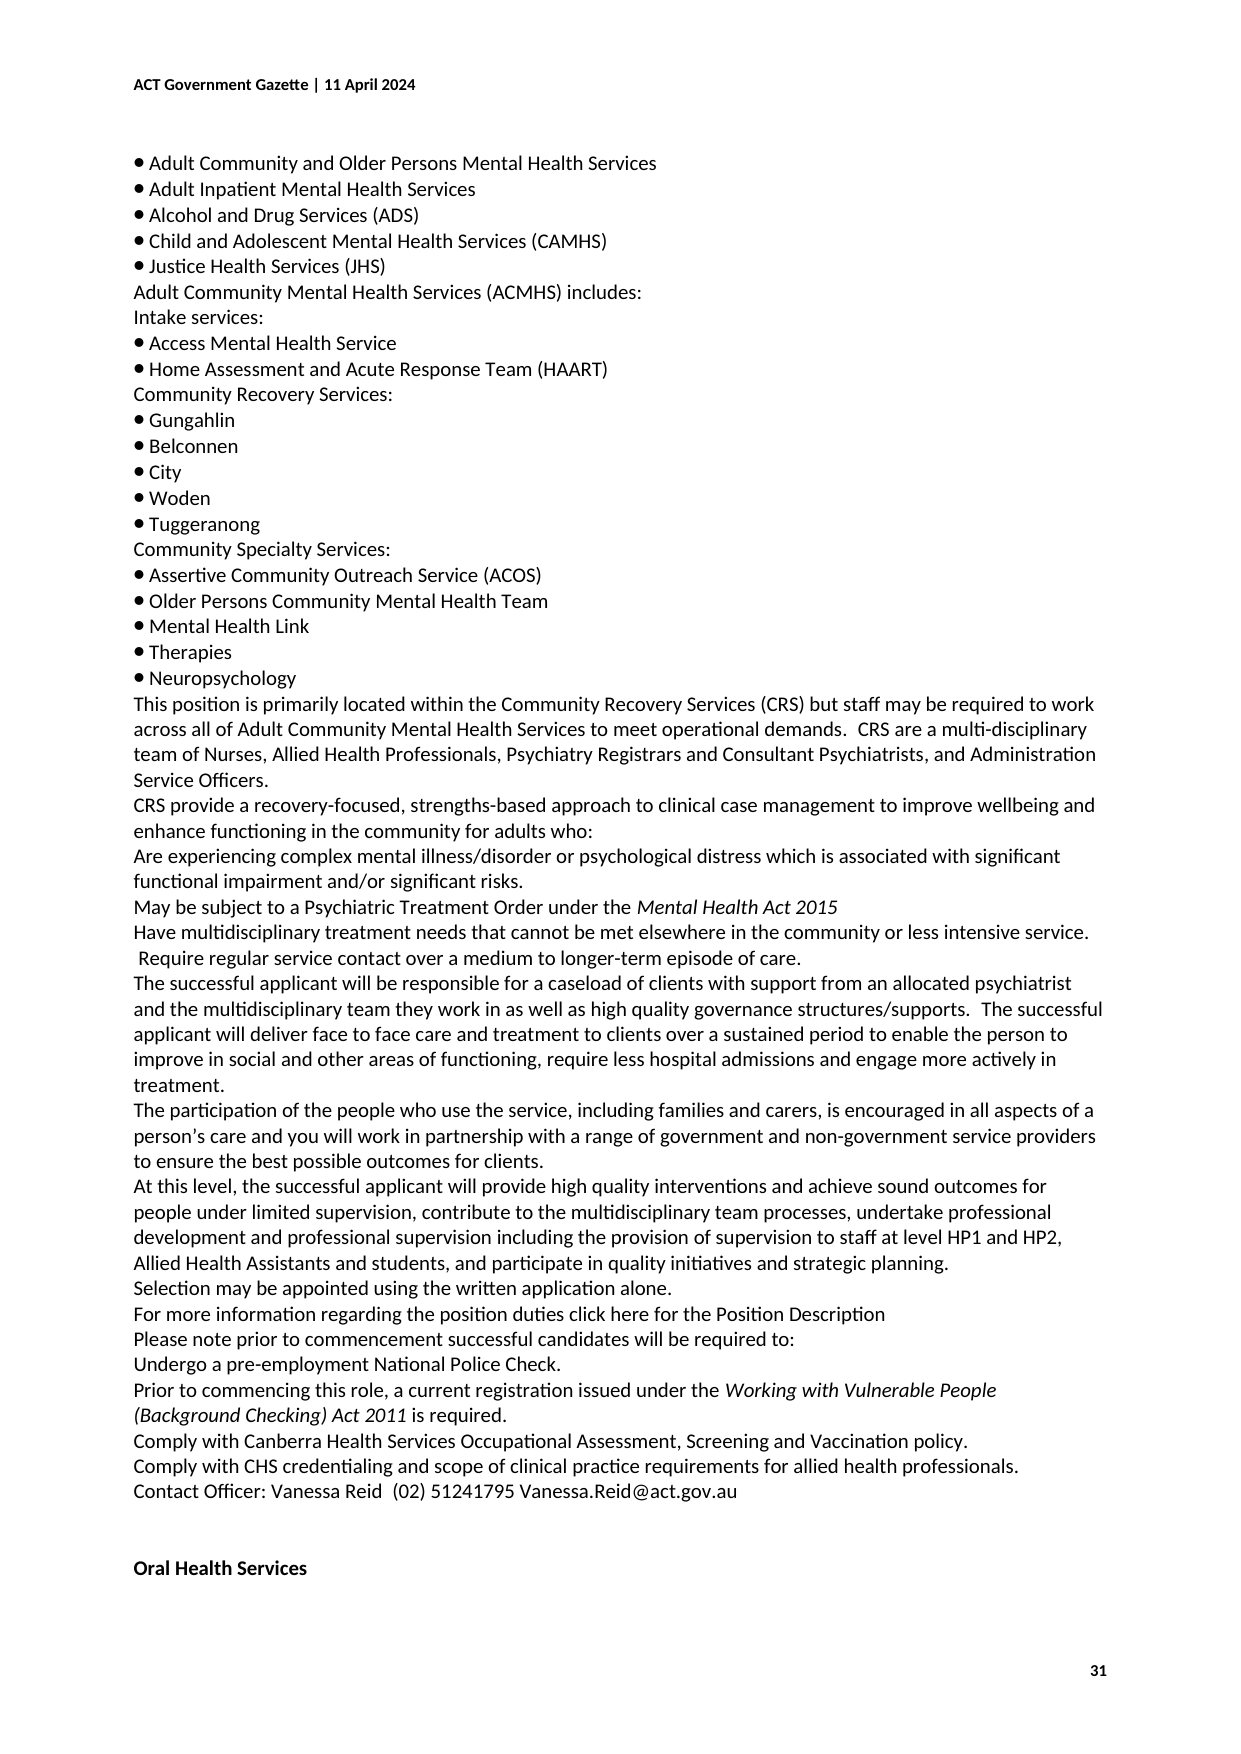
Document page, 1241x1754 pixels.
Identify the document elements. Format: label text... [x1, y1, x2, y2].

text May be subject to a Psychiatric Treatment Order under the Mental Health Act 2015 [133, 894, 1107, 919]
text Undergo a pre-employment National Police Check. [133, 1352, 1107, 1377]
text For more information regarding the position duties click here for the Position Description [133, 1301, 1107, 1326]
text ⦁ Adult Inpatient Mental Health Services [133, 176, 1107, 202]
text Community Specialty Services: [133, 536, 1107, 562]
text ⦁ Assertive Community Outreach Service (ACOS) [133, 562, 1107, 587]
text Please note prior to commencement successful candidates will be required to: [133, 1326, 1107, 1352]
text ⦁ Neuropsychology [133, 665, 1107, 691]
text ⦁ City [133, 459, 1107, 484]
text Oral Health Services [133, 1555, 1107, 1580]
text ⦁ Home Assessment and Acute Response Team (HAART) [133, 356, 1107, 382]
text Are experiencing complex mental illness/disorder or psychological distress which is associated with significant functional impairment and/or significant risks. [133, 843, 1107, 894]
text ⦁ Older Persons Community Mental Health Team [133, 587, 1107, 613]
text Intake services: [133, 304, 1107, 330]
text ⦁ Alcohol and Drug Services (ADS) [133, 202, 1107, 227]
text ⦁ Justice Health Services (JHS) [133, 253, 1107, 279]
text The participation of the people who use the service, including families and carers, is encouraged in all aspects of a person’s care and you will work in partnership with a range of government and non-government service providers to ensure the best possible outcomes for clients. [133, 1097, 1107, 1174]
text Have multidisciplinary treatment needs that cannot be met elsewhere in the community or less intensive service. [133, 919, 1107, 945]
text The successful applicant will be responsible for a caseload of clients with support from an allocated psychiatrist and the multidisciplinary team they work in as well as high quality governance structures/supports. The successful applicant will deliver face to face care and treatment to clients over a sustained period to enable the person to improve in social and other areas of functioning, require less hospital admissions and engage more actively in treatment. [133, 970, 1107, 1097]
text Prior to commencing this role, a current registration issued under the Working with Vulnerable People (Background Checking) Act 2011 is required. [133, 1377, 1107, 1428]
text Require regular service contact over a medium to longer-term episode of care. [133, 945, 1107, 970]
text This position is primarily located within the Community Recovery Services (CRS) but staff may be required to work across all of Adult Community Mental Health Services to meet operational demands. CRS are a multi-disciplinary team of Nurses, Allied Health Professionals, Psychiatry Registrars and Consultant Psychiatrists, and Administration Service Officers. [133, 691, 1107, 792]
text ⦁ Belconnen [133, 433, 1107, 459]
text ⦁ Tuggeranong [133, 510, 1107, 536]
text Selection may be appointed using the written application alone. [133, 1275, 1107, 1301]
text ⦁ Child and Adolescent Mental Health Services (CAMHS) [133, 227, 1107, 253]
text ⦁ Access Mental Health Service [133, 330, 1107, 356]
text ⦁ Gungahlin [133, 407, 1107, 433]
text CRS provide a recovery-focused, strengths-based approach to clinical case management to improve wellbeing and enhance functioning in the community for adults who: [133, 792, 1107, 843]
text ⦁ Therapies [133, 639, 1107, 665]
text At this level, the successful applicant will provide high quality interventions and achieve sound outcomes for people under limited supervision, contribute to the multidisciplinary team processes, undertake professional development and professional supervision including the provision of supervision to staff at level HP1 and HP2, Allied Health Assistants and students, and participate in quality initiatives and strategic planning. [133, 1174, 1107, 1275]
text Contact Officer: Vanessa Reid (02) 51241795 Vanessa.Reid@act.gov.au [133, 1479, 1107, 1504]
text Comply with Canberra Health Services Occupational Assessment, Screening and Vaccination policy. [133, 1428, 1107, 1453]
text ⦁ Mental Health Link [133, 613, 1107, 639]
text ⦁ Woden [133, 484, 1107, 510]
text ⦁ Adult Community and Older Persons Mental Health Services [133, 150, 1107, 176]
text Adult Community Mental Health Services (ACMHS) includes: [133, 279, 1107, 304]
text Comply with CHS credentialing and scope of clinical practice requirements for allied health professionals. [133, 1453, 1107, 1479]
text Community Recovery Services: [133, 382, 1107, 407]
